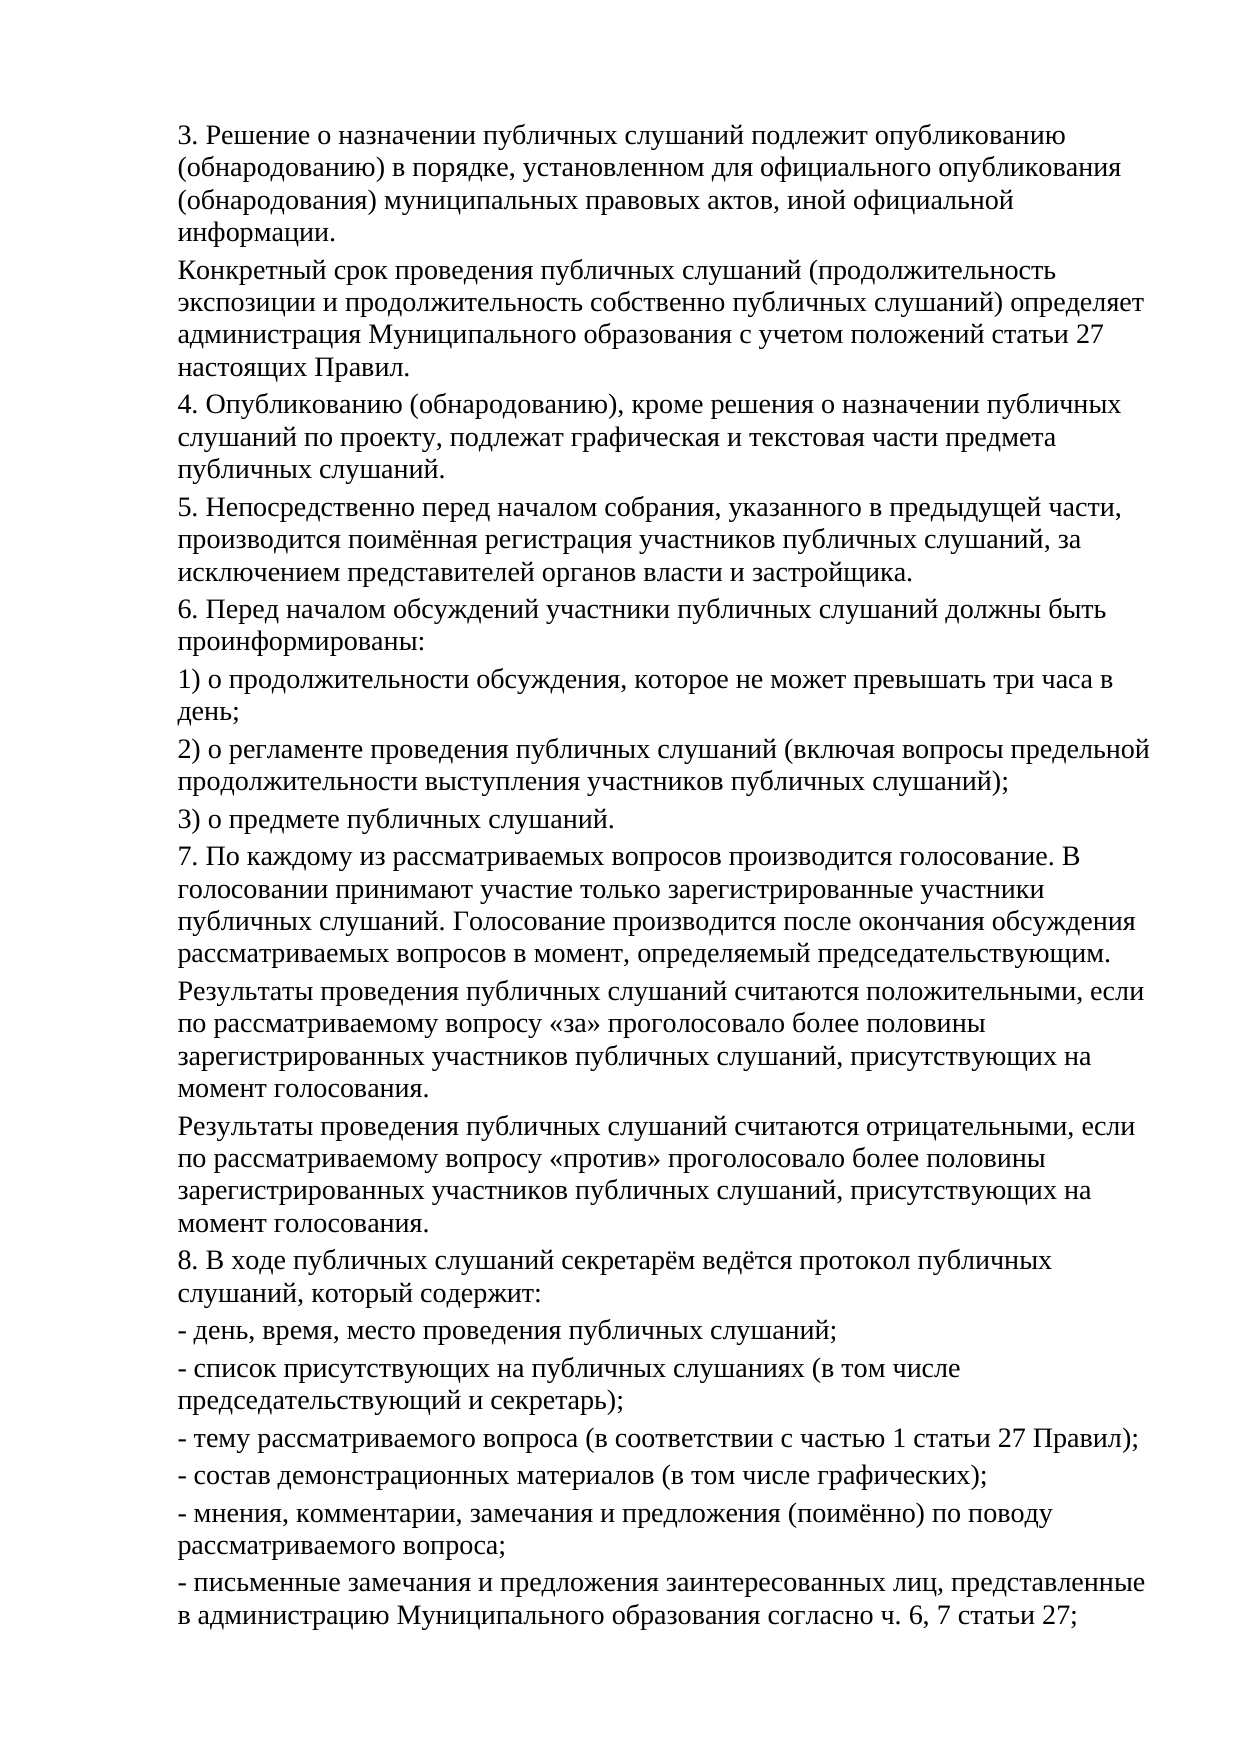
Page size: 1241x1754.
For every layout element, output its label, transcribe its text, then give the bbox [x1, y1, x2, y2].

text - мнения, комментарии, замечания и предложения (поимённо) по поводу рассматриваемого вопроса; [177, 1496, 1152, 1560]
text - список присутствующих на публичных слушаниях (в том числе председательствующий и секретарь); [177, 1351, 1152, 1416]
text Конкретный срок проведения публичных слушаний (продолжительность экспозиции и продолжительность собственно публичных слушаний) определяет администрация Муниципального образования с учетом положений статьи 27 настоящих Правил. [177, 253, 1152, 382]
text 3) о предмете публичных слушаний. [177, 802, 1152, 834]
text 6. Перед началом обсуждений участники публичных слушаний должны быть проинформированы: [177, 592, 1152, 657]
text - письменные замечания и предложения заинтересованных лиц, представленные в администрацию Муниципального образования согласно ч. 6, 7 статьи 27; [177, 1566, 1152, 1630]
text - состав демонстрационных материалов (в том числе графических); [177, 1458, 1152, 1491]
text 8. В ходе публичных слушаний секретарём ведётся протокол публичных слушаний, который содержит: [177, 1243, 1152, 1308]
text - день, время, место проведения публичных слушаний; [177, 1313, 1152, 1346]
text 7. По каждому из рассматриваемых вопросов производится голосование. В голосовании принимают участие только зарегистрированные участники публичных слушаний. Голосование производится после окончания обсуждения рассматриваемых вопросов в момент, определяемый председательствующим. [177, 839, 1152, 969]
text Результаты проведения публичных слушаний считаются положительными, если по рассматриваемому вопросу «за» проголосовало более половины зарегистрированных участников публичных слушаний, присутствующих на момент голосования. [177, 974, 1152, 1103]
text 1) о продолжительности обсуждения, которое не может превышать три часа в день; [177, 662, 1152, 727]
text 5. Непосредственно перед началом собрания, указанного в предыдущей части, производится поимённая регистрация участников публичных слушаний, за исключением представителей органов власти и застройщика. [177, 490, 1152, 587]
text 2) о регламенте проведения публичных слушаний (включая вопросы предельной продолжительности выступления участников публичных слушаний); [177, 732, 1152, 797]
text 4. Опубликованию (обнародованию), кроме решения о назначении публичных слушаний по проекту, подлежат графическая и текстовая части предмета публичных слушаний. [177, 387, 1152, 485]
text - тему рассматриваемого вопроса (в соответствии с частью 1 статьи 27 Правил); [177, 1421, 1152, 1453]
text 3. Решение о назначении публичных слушаний подлежит опубликованию (обнародованию) в порядке, установленном для официального опубликования (обнародования) муниципальных правовых актов, иной официальной информации. [177, 118, 1152, 248]
text Результаты проведения публичных слушаний считаются отрицательными, если по рассматриваемому вопросу «против» проголосовало более половины зарегистрированных участников публичных слушаний, присутствующих на момент голосования. [177, 1109, 1152, 1238]
